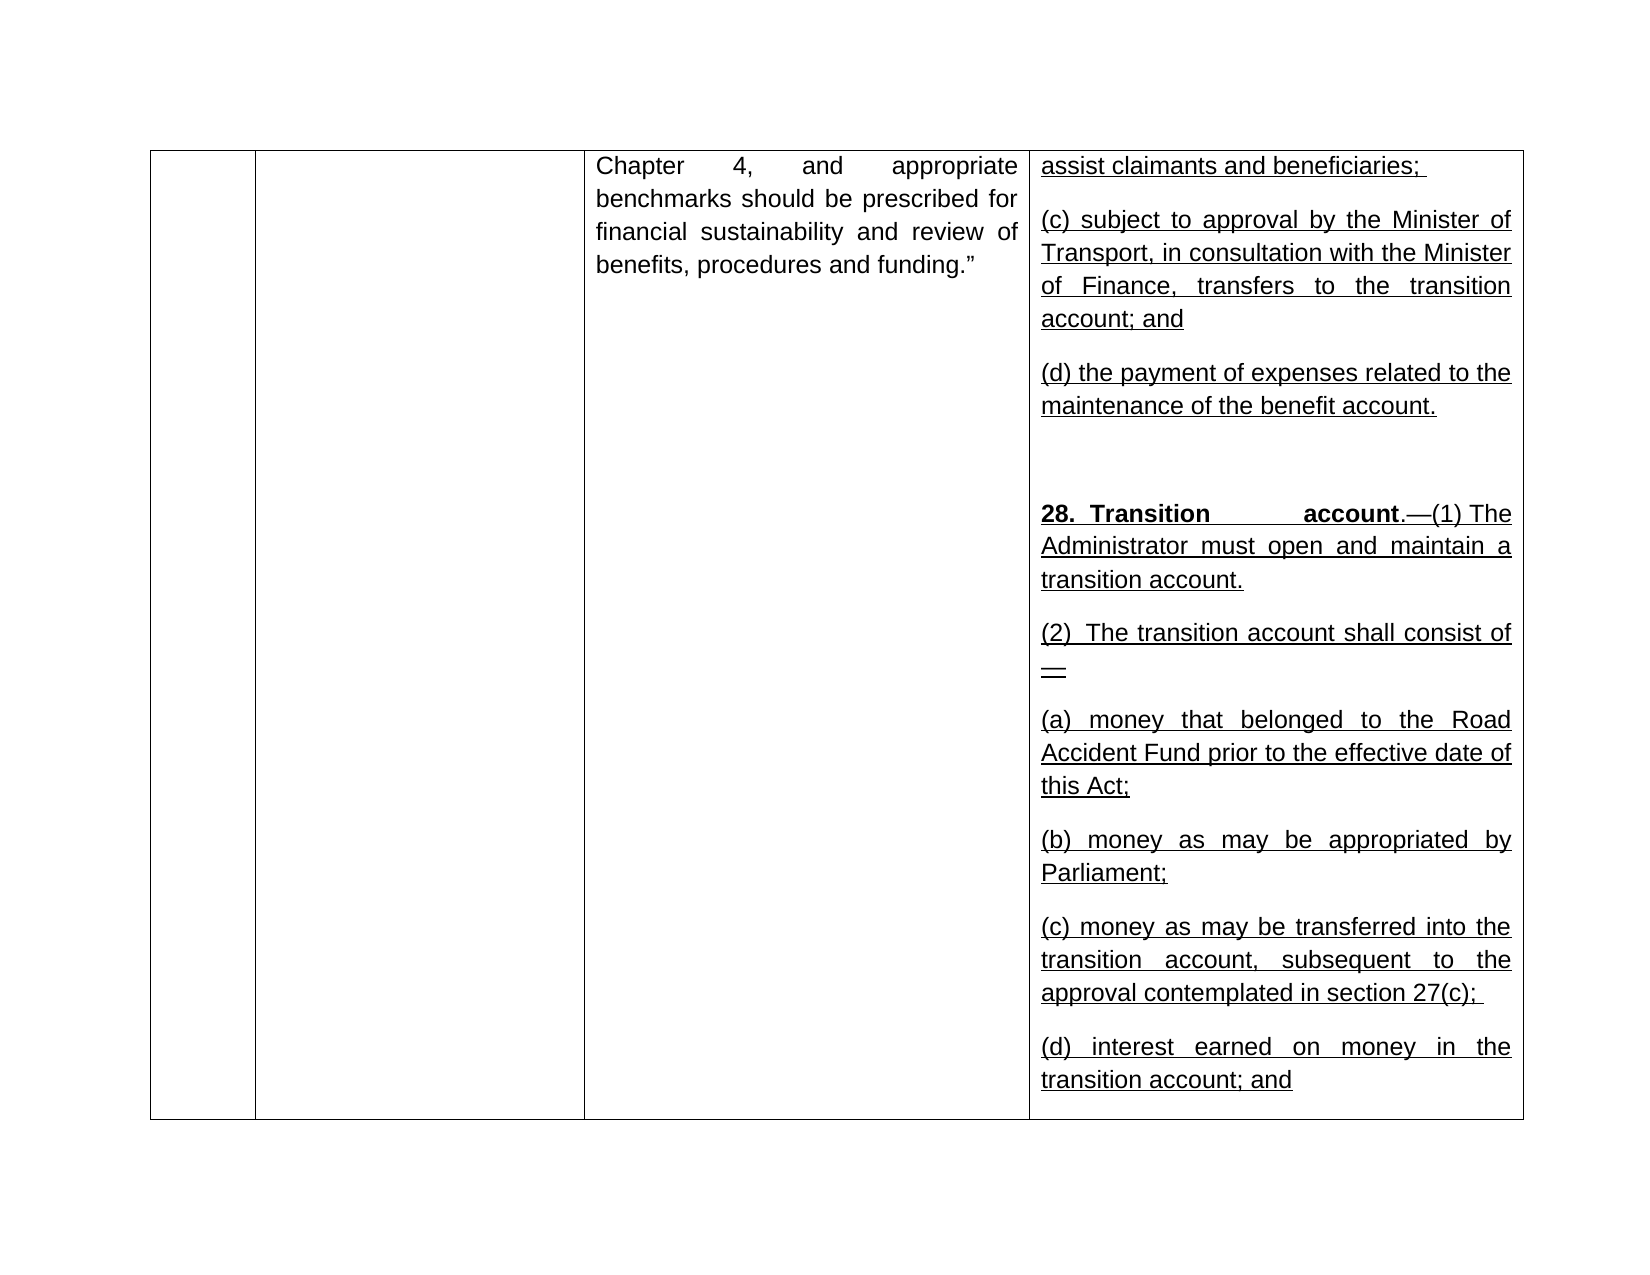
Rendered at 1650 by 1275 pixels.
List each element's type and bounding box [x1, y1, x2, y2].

table_cell [1030, 151, 1523, 1118]
table_cell [585, 151, 1029, 1118]
table_cell [256, 151, 584, 1118]
table_cell [151, 151, 255, 1118]
